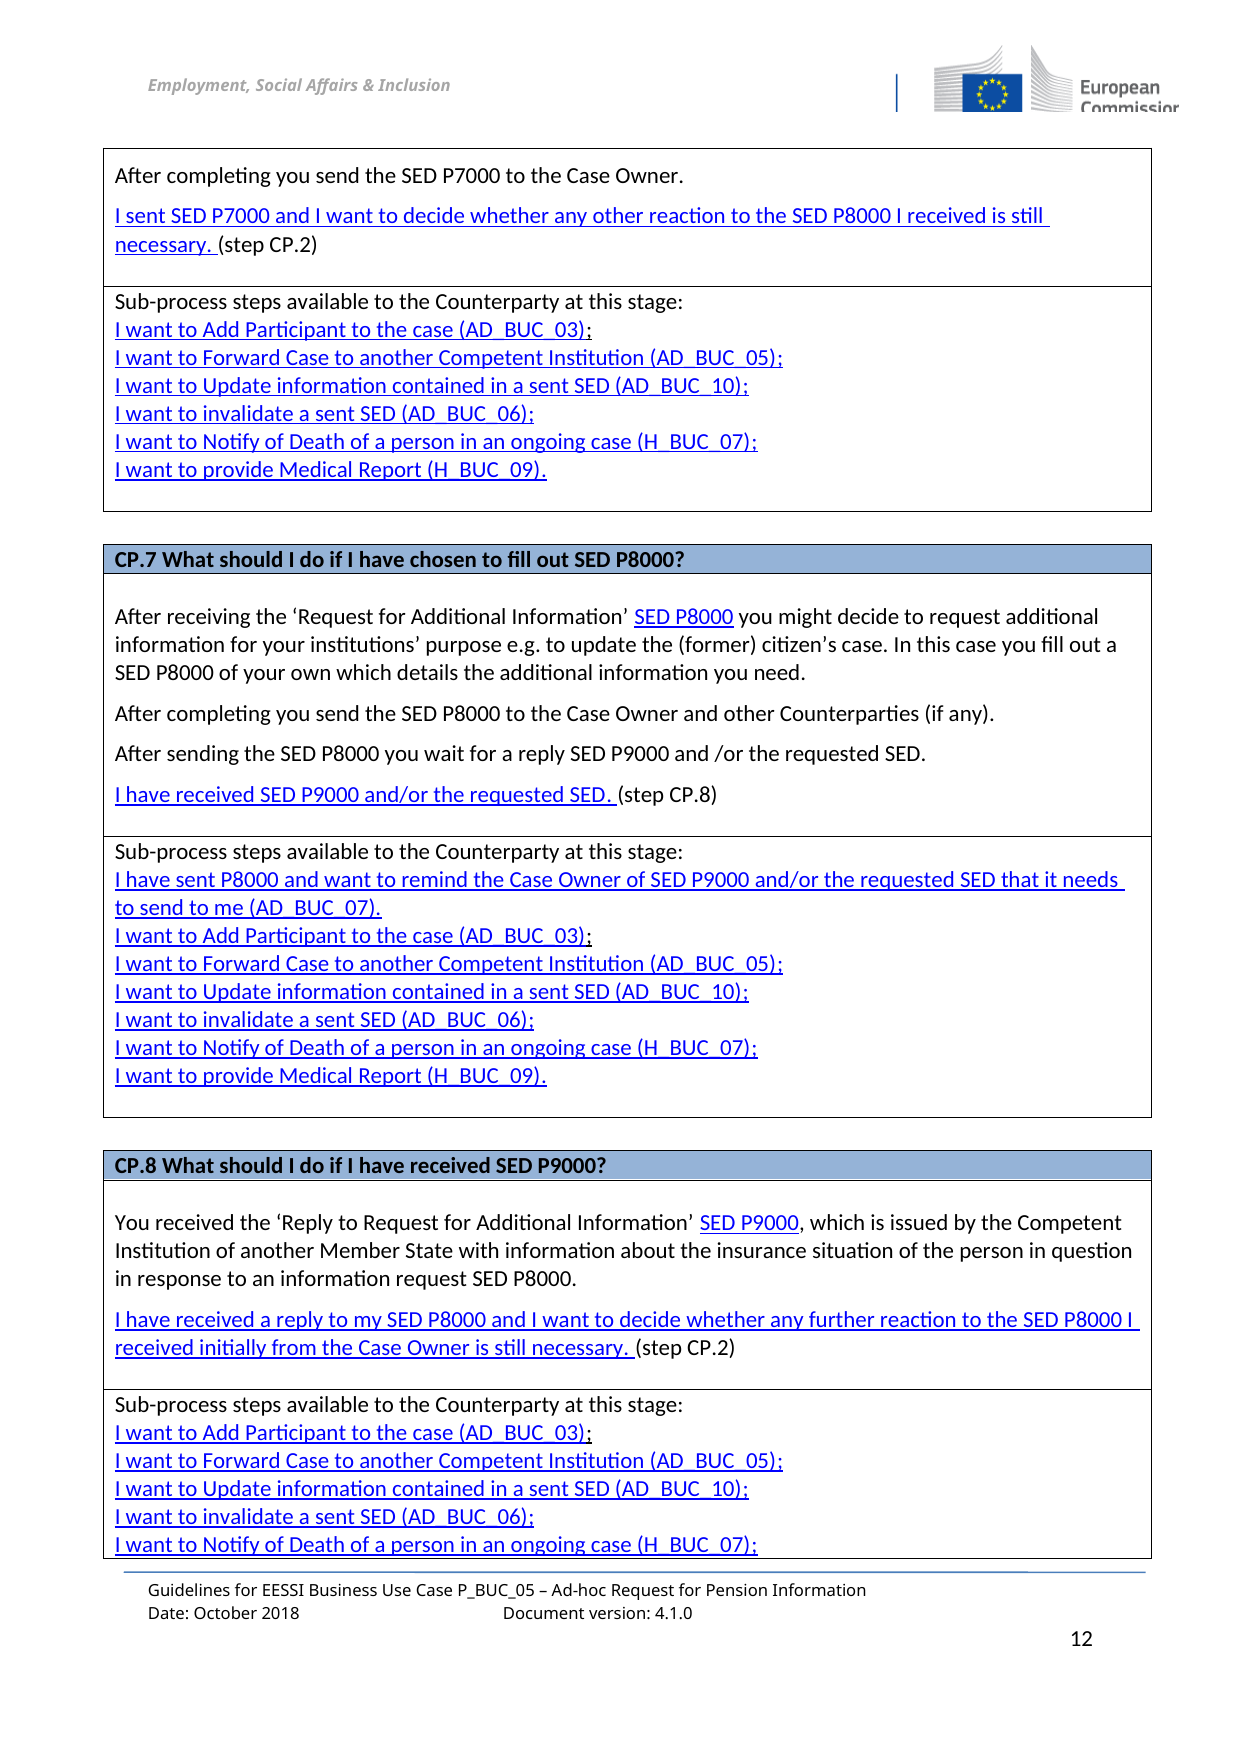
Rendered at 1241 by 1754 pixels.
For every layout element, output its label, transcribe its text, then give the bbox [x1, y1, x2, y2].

table_cell After receiving the ‘Request for Additional Information’ SED P8000 you might decide to request additional information for your institutions’ purpose e.g. to update the (former) citizen’s case. In this case you fill out a SED P8000 of your own which details the additional information you need. After completing you send the SED P8000 to the Case Owner and other Counterparties (if any). After sending the SED P8000 you wait for a reply SED P9000 and /or the requested SED. I have received SED P9000 and/or the requested SED. (step CP.8) [104, 574, 1151, 836]
picture [894, 45, 1178, 111]
table_cell You received the ‘Reply to Request for Additional Information’ SED P9000, which is issued by the Competent Institution of another Member State with information about the insurance situation of the person in question in response to an information request SED P8000. I have received a reply to my SED P8000 and I want to decide whether any further reaction to the SED P8000 I received initially from the Case Owner is still necessary. (step CP.2) [104, 1181, 1151, 1389]
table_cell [104, 149, 1151, 286]
table_cell Sub-process steps available to the Counterparty at this stage: I have sent P8000 and want to remind the Case Owner of SED P9000 and/or the requested SED that it needs to send to me (AD_BUC_07). I want to Add Participant to the case (AD_BUC_03); I want to Forward Case to another Competent Institution (AD_BUC_05); I want to Update information contained in a sent SED (AD_BUC_10); I want to invalidate a sent SED (AD_BUC_06); I want to Notify of Death of a person in an ongoing case (H_BUC_07); I want to provide Medical Report (H_BUC_09). [104, 837, 1151, 1117]
table_header CP.8 What should I do if I have received SED P9000? [104, 1151, 1151, 1179]
table_header CP.7 What should I do if I have chosen to fill out SED P8000? [104, 545, 1151, 573]
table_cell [104, 1390, 1151, 1558]
